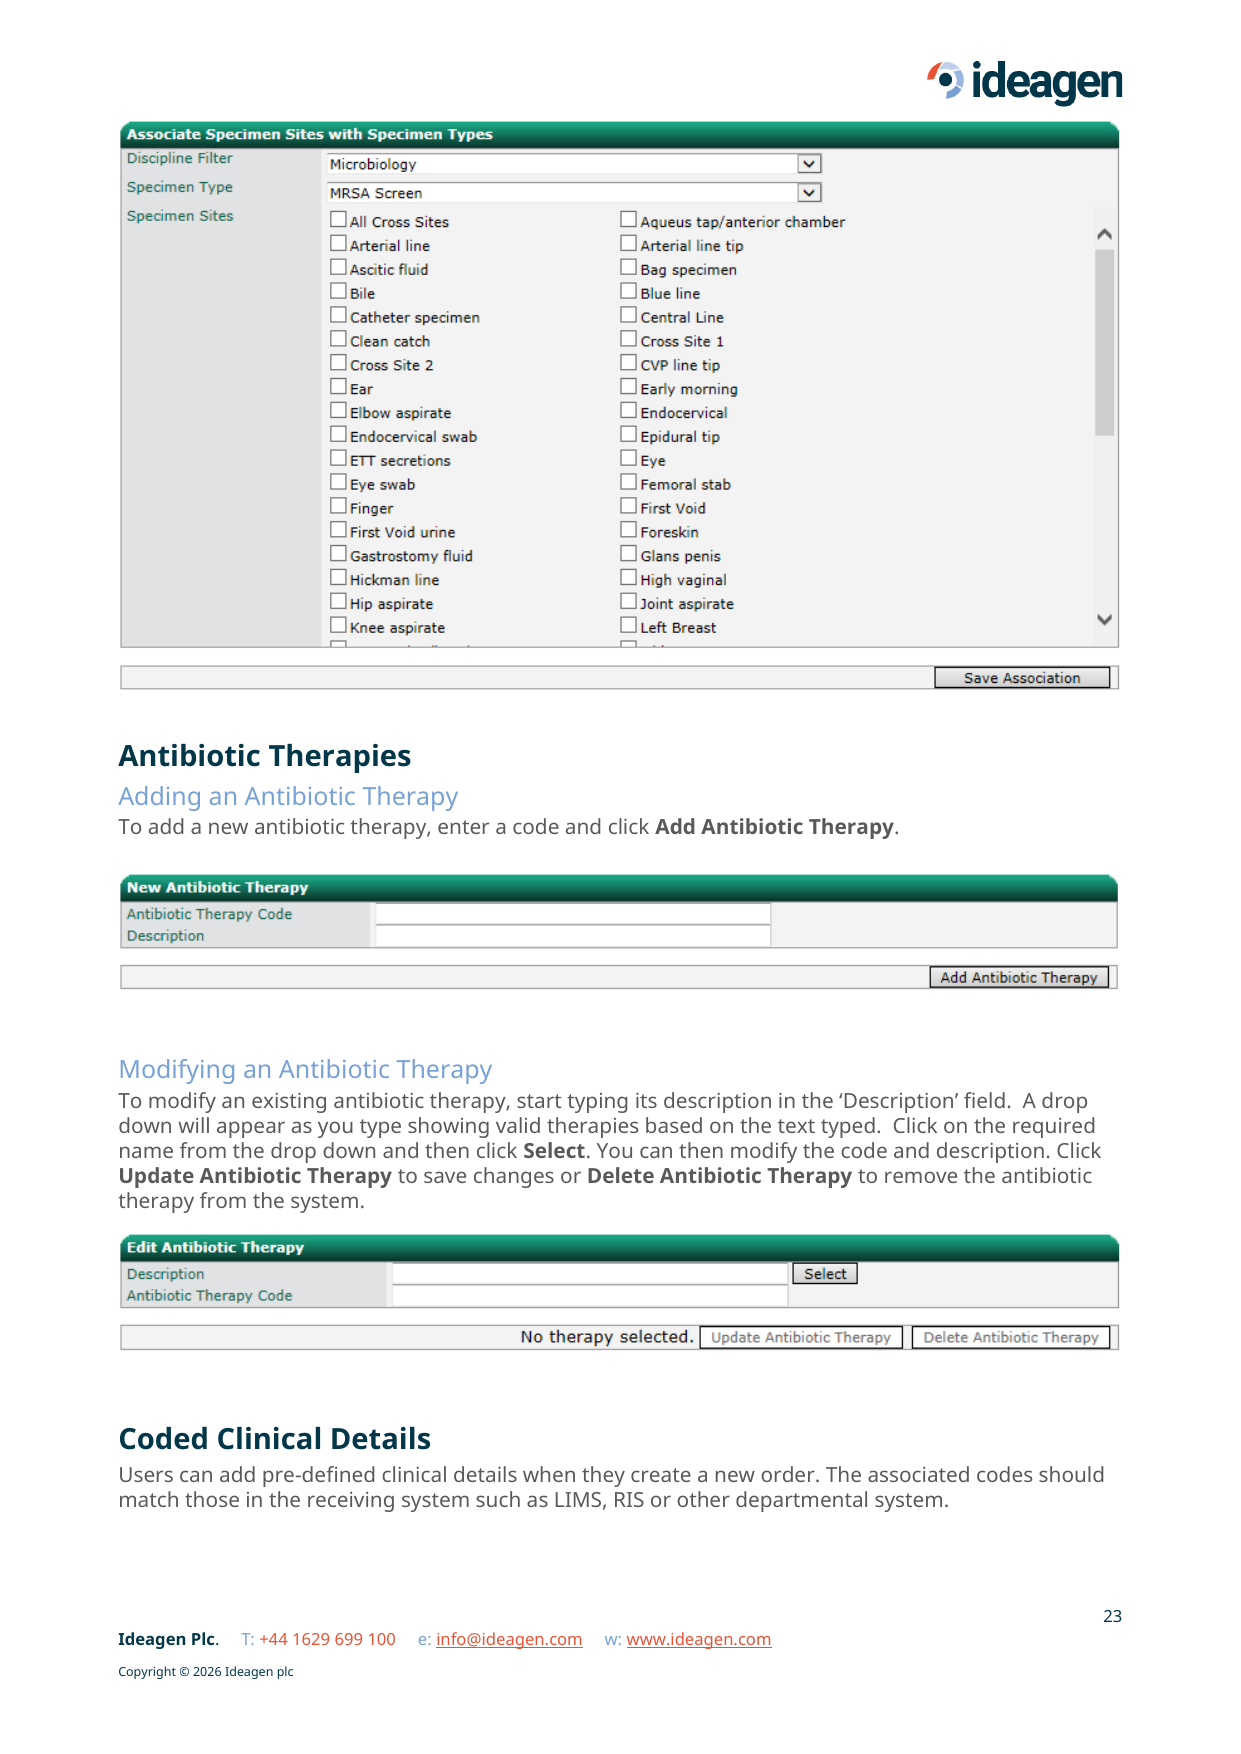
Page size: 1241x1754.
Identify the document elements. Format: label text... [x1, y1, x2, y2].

subtitle Adding an Antibiotic Therapy [118, 785, 1122, 810]
picture [118, 872, 1123, 993]
picture [157, 1669, 163, 1679]
picture [252, 1669, 258, 1679]
subtitle Antibiotic Therapies [118, 742, 1122, 773]
picture [201, 1667, 207, 1676]
text Users can add pre-defined clinical details when they create a new order. The associated codes should match those in the receiving system such as LIMS, RIS or other departmental system. [118, 1462, 1122, 1512]
picture [119, 1667, 126, 1676]
text To add a new antibiotic therapy, enter a code and click Add Antibiotic Therapy. [118, 814, 1122, 839]
text To modify an existing antibiotic therapy, start typing its description in the ‘Description’ field. A drop down will appear as you type showing valid therapies based on the text typed. Click on the required name from the drop down and then click Select. You can then modify the code and description. Click Update Antibiotic Therapy to save changes or Delete Antibiotic Therapy to remove the antibiotic therapy from the system. [118, 1088, 1122, 1213]
picture [215, 1667, 220, 1676]
picture [230, 1666, 236, 1676]
picture [118, 1231, 1123, 1354]
picture [134, 1669, 140, 1679]
picture [127, 1669, 133, 1676]
picture [118, 118, 1123, 692]
subtitle Modifying an Antibiotic Therapy [118, 1059, 1122, 1084]
picture [927, 56, 1123, 110]
picture [180, 1667, 189, 1676]
subtitle Coded Clinical Details [118, 1424, 1122, 1456]
